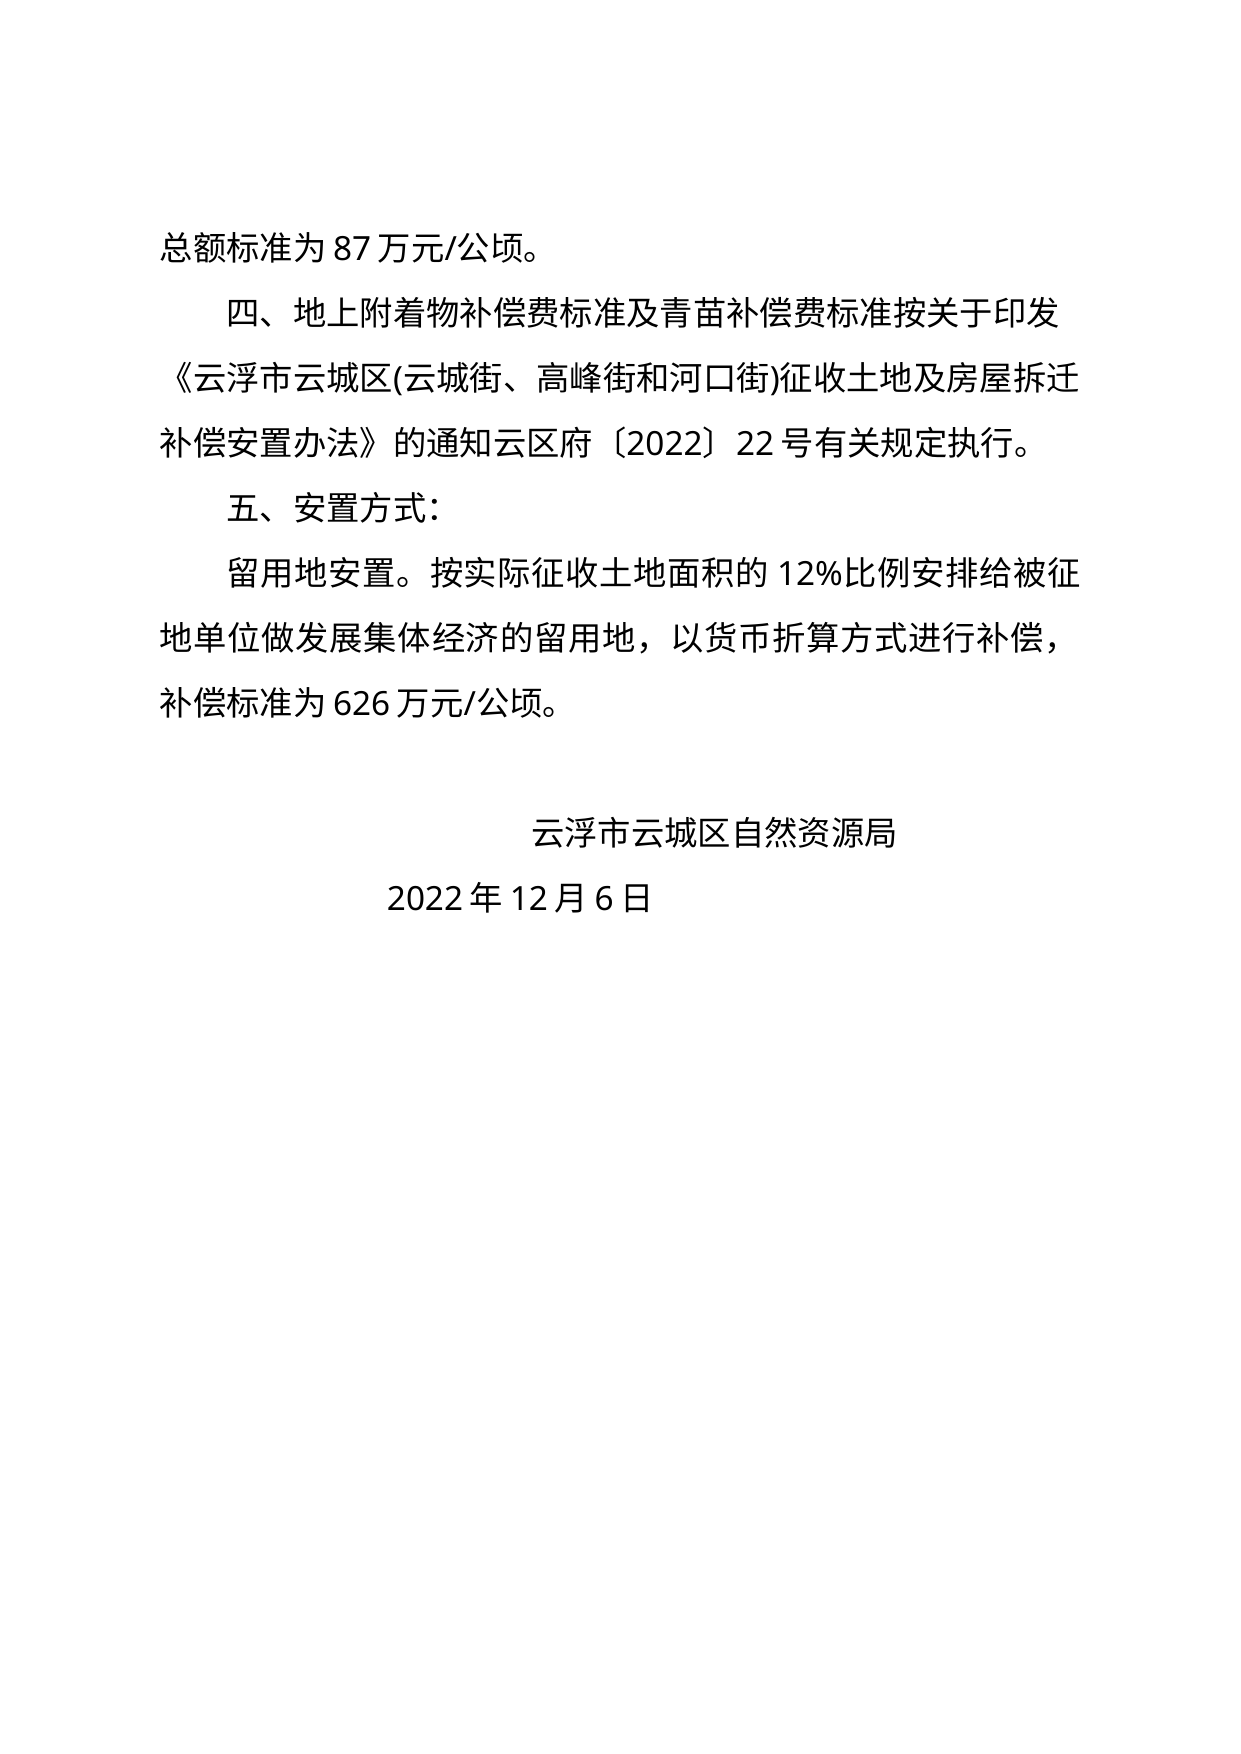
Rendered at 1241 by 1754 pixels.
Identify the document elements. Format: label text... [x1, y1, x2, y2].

text 2022年12月6日 [159, 863, 1081, 928]
text 云浮市云城区自然资源局 [159, 798, 1081, 863]
list 四、地上附着物补偿费标准及青苗补偿费标准按关于印发《云浮市云城区(云城街、高峰街和河口街)征收土地及房屋拆迁补偿安置办法》的通知云区府〔2022〕22号有关规定执行。 [159, 278, 1081, 473]
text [159, 213, 1081, 278]
list 五、安置方式： [159, 473, 1081, 538]
text 留用地安置。按实际征收土地面积的12%比例安排给被征地单位做发展集体经济的留用地，以货币折算方式进行补偿，补偿标准为626万元/公顷。 [159, 538, 1081, 733]
